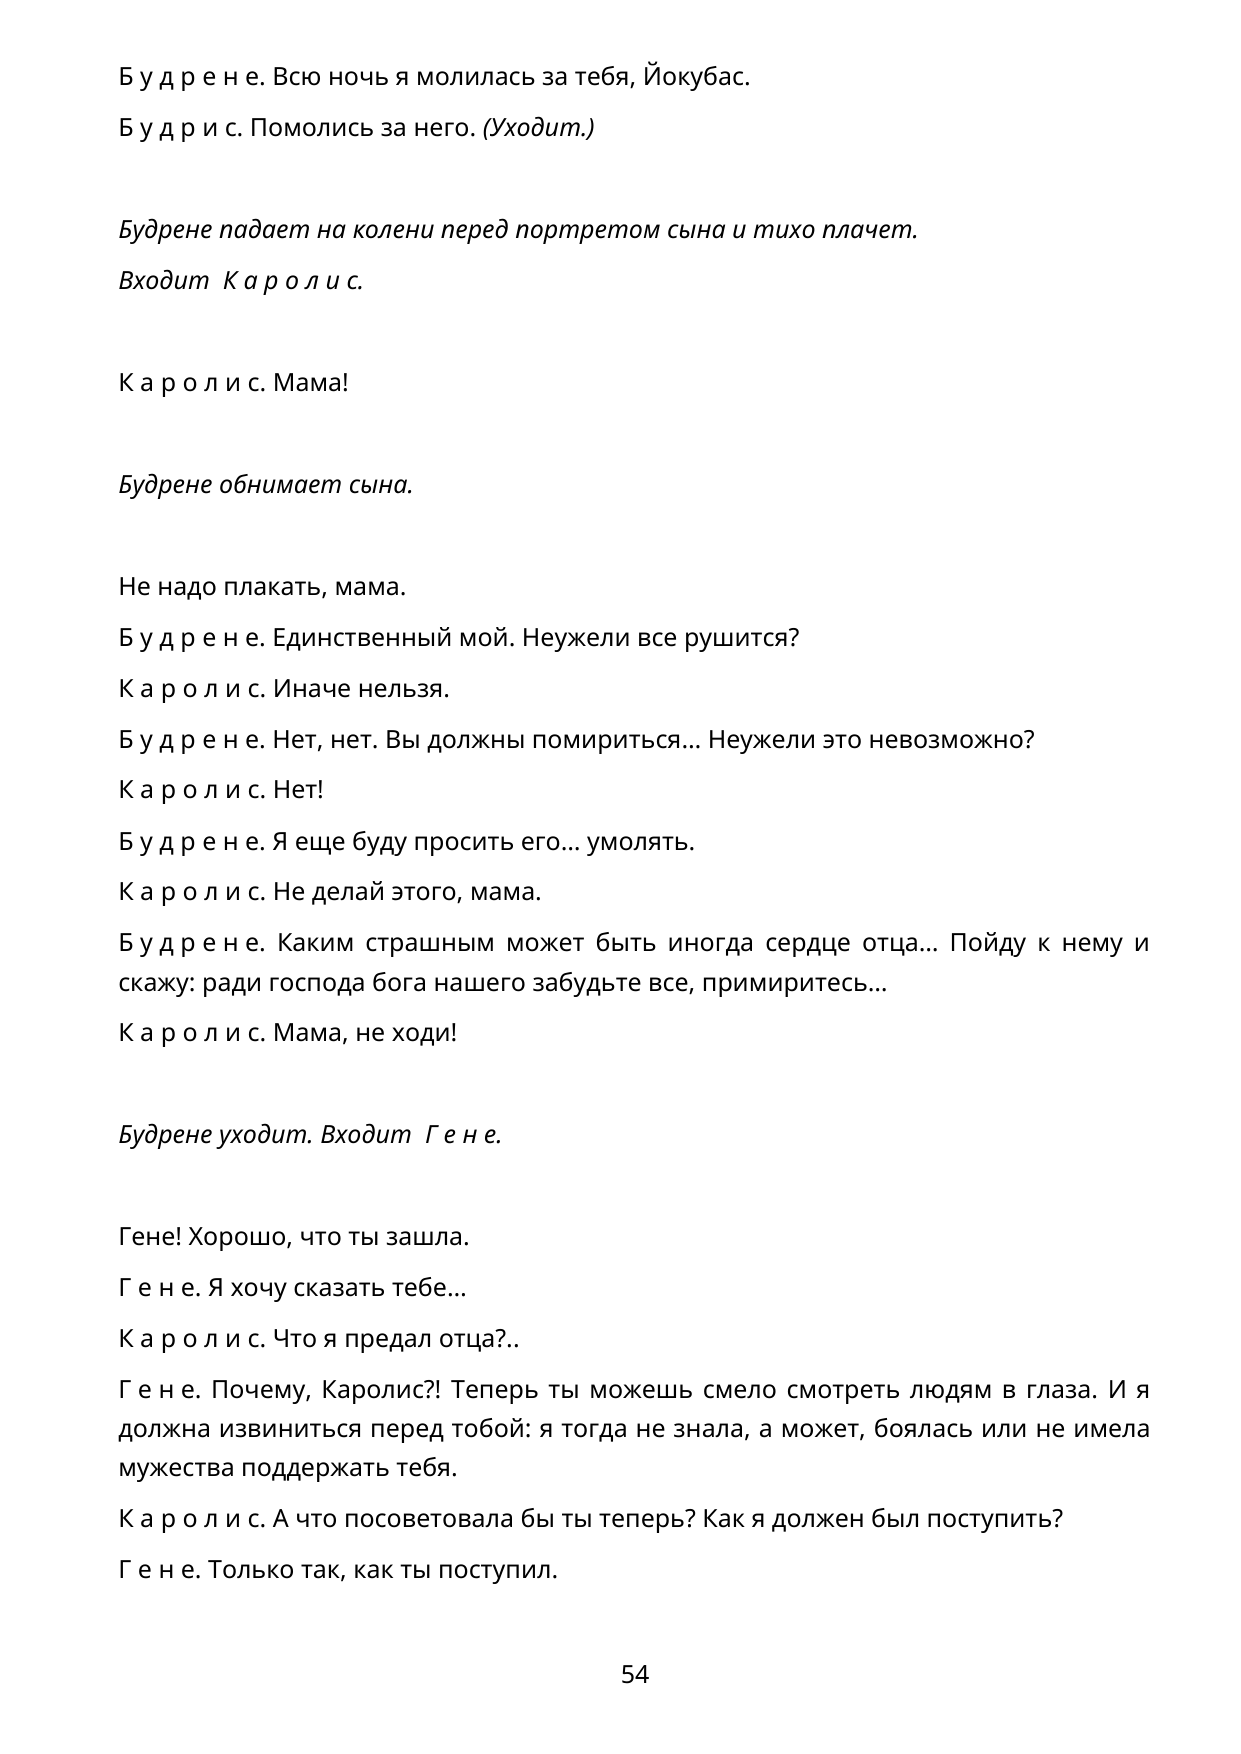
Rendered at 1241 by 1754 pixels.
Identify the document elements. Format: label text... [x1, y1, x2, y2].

text К а р о л и с. Мама, не ходи! [118, 1015, 1152, 1049]
text Входит К а р о л и с. [118, 263, 1152, 297]
text Г е н е. Я хочу сказать тебе… [118, 1270, 1152, 1304]
text К а р о л и с. Не делай этого, мама. [118, 874, 1152, 908]
text Г е н е. Почему, Каролис?! Теперь ты можешь смело смотреть людям в глаза. И я должна извиниться перед тобой: я тогда не знала, а может, боялась или не имела мужества поддержать тебя. [118, 1372, 1152, 1484]
text Гене! Хорошо, что ты зашла. [118, 1219, 1152, 1253]
text Б у д р е н е. Я еще буду просить его… умолять. [118, 823, 1152, 857]
text К а р о л и с. Что я предал отца?.. [118, 1321, 1152, 1355]
text Б у д р е н е. Единственный мой. Неужели все рушится? [118, 619, 1152, 653]
text К а р о л и с. Иначе нельзя. [118, 670, 1152, 704]
text Будрене обнимает сына. [118, 467, 1152, 501]
text Г е н е. Только так, как ты поступил. [118, 1552, 1152, 1586]
text Будрене падает на колени перед портретом сына и тихо плачет. [118, 212, 1152, 246]
text Б у д р и с. Помолись за него. (Уходит.) [118, 110, 1152, 144]
text Не надо плакать, мама. [118, 568, 1152, 602]
text К а р о л и с. А что посоветовала бы ты теперь? Как я должен был поступить? [118, 1501, 1152, 1535]
text К а р о л и с. Мама! [118, 365, 1152, 399]
text Б у д р е н е. Каким страшным может быть иногда сердце отца… Пойду к нему и скажу: ради господа бога нашего забудьте все, примиритесь… [118, 925, 1152, 998]
text Б у д р е н е. Нет, нет. Вы должны помириться… Неужели это невозможно? [118, 721, 1152, 755]
text Будрене уходит. Входит Г е н е. [118, 1117, 1152, 1151]
text К а р о л и с. Нет! [118, 772, 1152, 806]
text Б у д р е н е. Всю ночь я молилась за тебя, Йокубас. [118, 59, 1152, 93]
